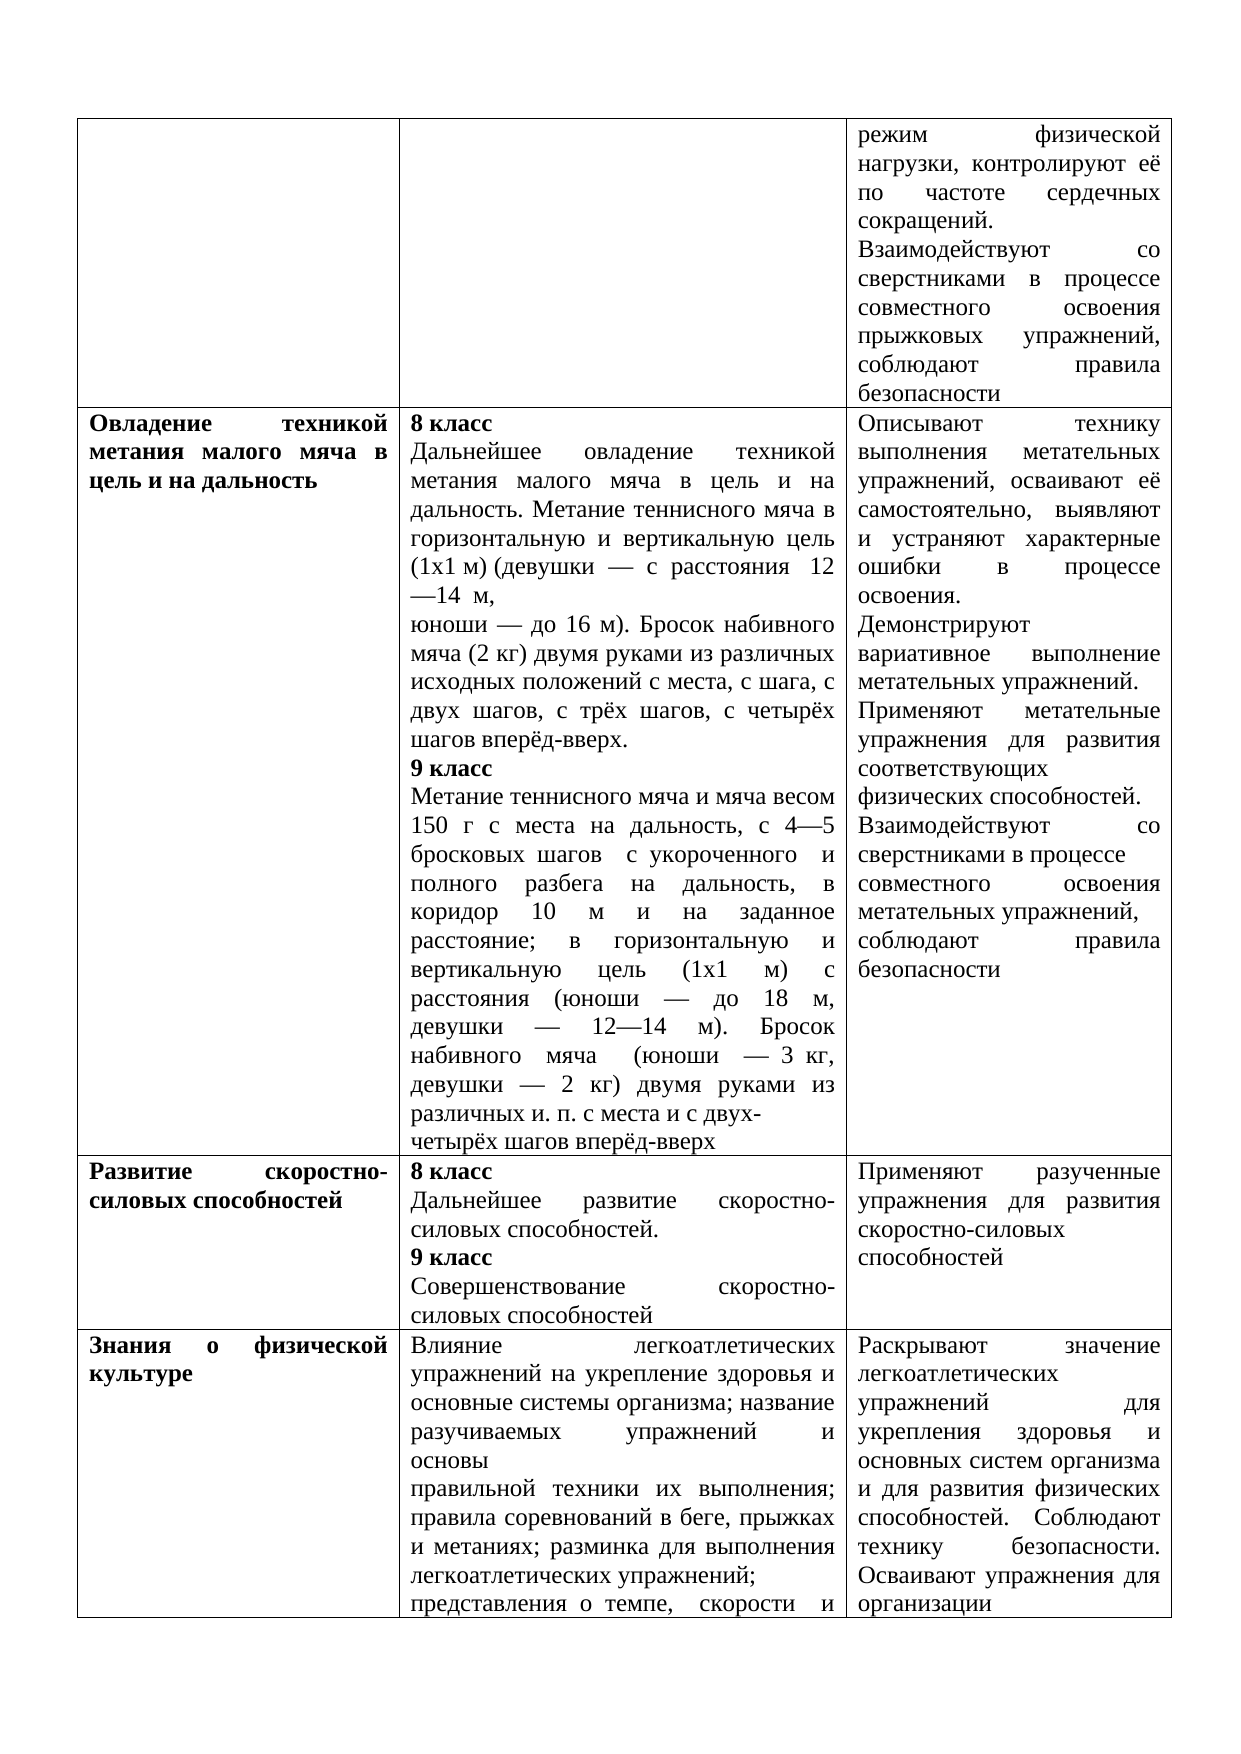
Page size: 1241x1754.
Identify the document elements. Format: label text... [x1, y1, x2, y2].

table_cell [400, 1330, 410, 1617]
table_cell Описывают технику выполнения метательных упражнений, осваивают её самостоятельно, выявляют и устраняют характерные ошибки в процессе освоения. Демонстрируют вариативное выполнение метательных упражнений. Применяют метательные упражнения для развития соответствующих физических способностей. Взаимодействуют со сверстниками в процессе совместного освоения метательных упражнений, соблюдают правила безопасности [847, 408, 1171, 1155]
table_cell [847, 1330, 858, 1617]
table_cell Овладение техникой метания малого мяча в цель и на дальность [78, 408, 399, 1155]
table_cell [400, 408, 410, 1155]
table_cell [400, 119, 846, 407]
table_cell Развитие скоростно-силовых способностей [78, 1156, 399, 1329]
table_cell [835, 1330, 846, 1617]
table_cell Применяют разученные упражнения для развития скоростно-силовых способностей [847, 1156, 1171, 1329]
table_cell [78, 119, 399, 407]
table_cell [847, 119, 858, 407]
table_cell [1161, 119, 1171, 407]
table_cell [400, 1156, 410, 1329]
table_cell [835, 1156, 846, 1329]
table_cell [78, 1330, 399, 1617]
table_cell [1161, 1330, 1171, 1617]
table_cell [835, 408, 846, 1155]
